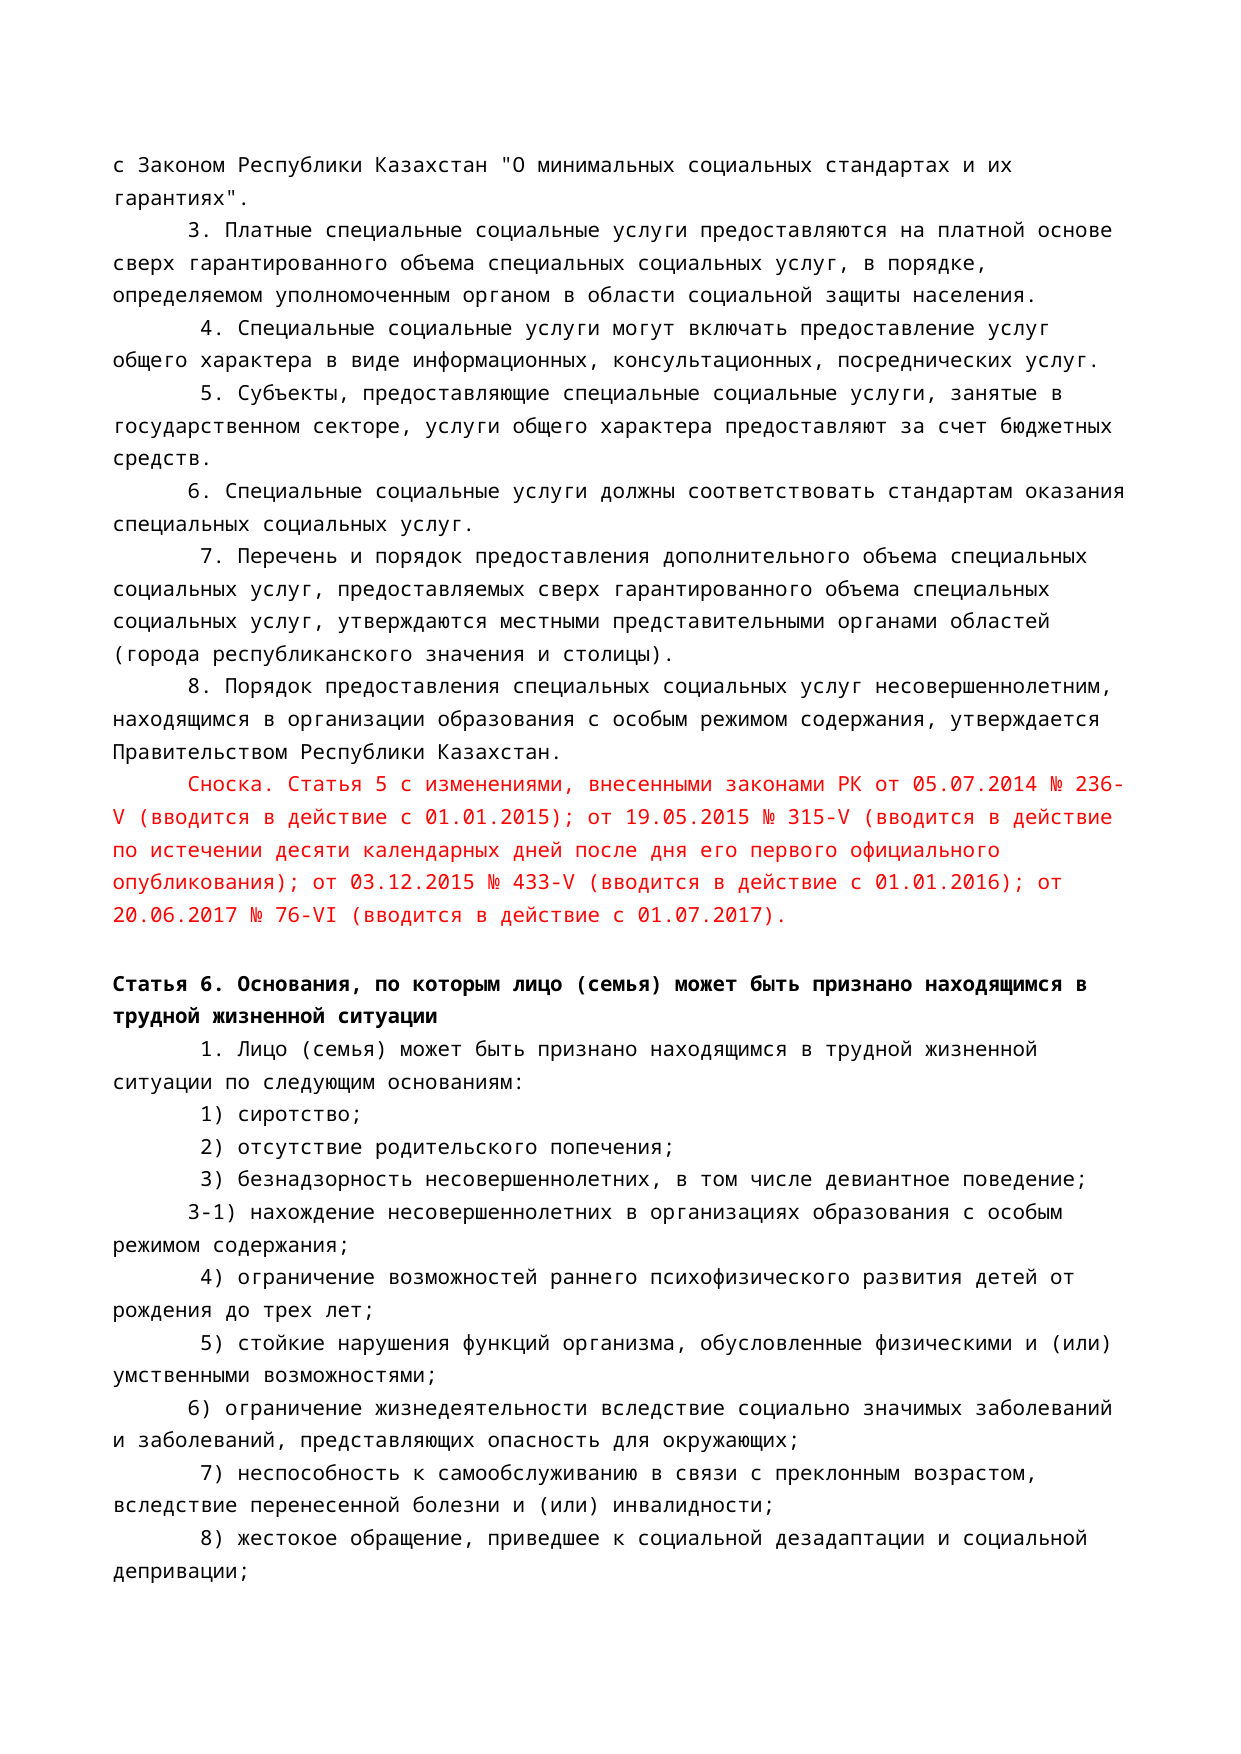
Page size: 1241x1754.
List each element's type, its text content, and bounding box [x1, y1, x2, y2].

text 2) отсутствие родительского попечения; [112, 1132, 1128, 1160]
text 3-1) нахождение несовершеннолетних в организациях образования с особым режимом содержания; [112, 1197, 1128, 1258]
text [112, 150, 1128, 211]
text 4. Специальные социальные услуги могут включать предоставление услуг общего характера в виде информационных, консультационных, посреднических услуг. [112, 313, 1128, 374]
text 3. Платные специальные социальные услуги предоставляются на платной основе сверх гарантированного объема специальных социальных услуг, в порядке, определяемом уполномоченным органом в области социальной защиты населения. [112, 215, 1128, 309]
text 8. Порядок предоставления специальных социальных услуг несовершеннолетним, находящимся в организации образования с особым режимом содержания, утверждается Правительством Республики Казахстан. [112, 672, 1128, 765]
text 7) неспособность к самообслуживанию в связи с преклонным возрастом, вследствие перенесенной болезни и (или) инвалидности; [112, 1458, 1128, 1519]
text 6. Специальные социальные услуги должны соответствовать стандартам оказания специальных социальных услуг. [112, 476, 1128, 537]
text Статья 6. Основания, по которым лицо (семья) может быть признано находящимся в трудной жизненной ситуации [112, 969, 1128, 1030]
text 7. Перечень и порядок предоставления дополнительного объема специальных социальных услуг, предоставляемых сверх гарантированного объема специальных социальных услуг, утверждаются местными представительными органами областей (города республиканского значения и столицы). [112, 541, 1128, 667]
text Сноска. Статья 5 с изменениями, внесенными законами РК от 05.07.2014 № 236-V (вводится в действие с 01.01.2015); от 19.05.2015 № 315-V (вводится в действие по истечении десяти календарных дней после дня его первого официального опубликования); от 03.12.2015 № 433-V (вводится в действие с 01.01.2016); от 20.06.2017 № 76-VI (вводится в действие с 01.07.2017). [112, 769, 1128, 964]
text 5) стойкие нарушения функций организма, обусловленные физическими и (или) умственными возможностями; [112, 1328, 1128, 1389]
text 5. Субъекты, предоставляющие специальные социальные услуги, занятые в государственном секторе, услуги общего характера предоставляют за счет бюджетных средств. [112, 378, 1128, 472]
text 8) жестокое обращение, приведшее к социальной дезадаптации и социальной депривации; [112, 1523, 1128, 1584]
text 4) ограничение возможностей раннего психофизического развития детей от рождения до трех лет; [112, 1262, 1128, 1323]
text 1) сиротство; [112, 1099, 1128, 1128]
text 3) безнадзорность несовершеннолетних, в том числе девиантное поведение; [112, 1164, 1128, 1193]
text 6) ограничение жизнедеятельности вследствие социально значимых заболеваний и заболеваний, представляющих опасность для окружающих; [112, 1393, 1128, 1454]
text 1. Лицо (семья) может быть признано находящимся в трудной жизненной ситуации по следующим основаниям: [112, 1034, 1128, 1095]
